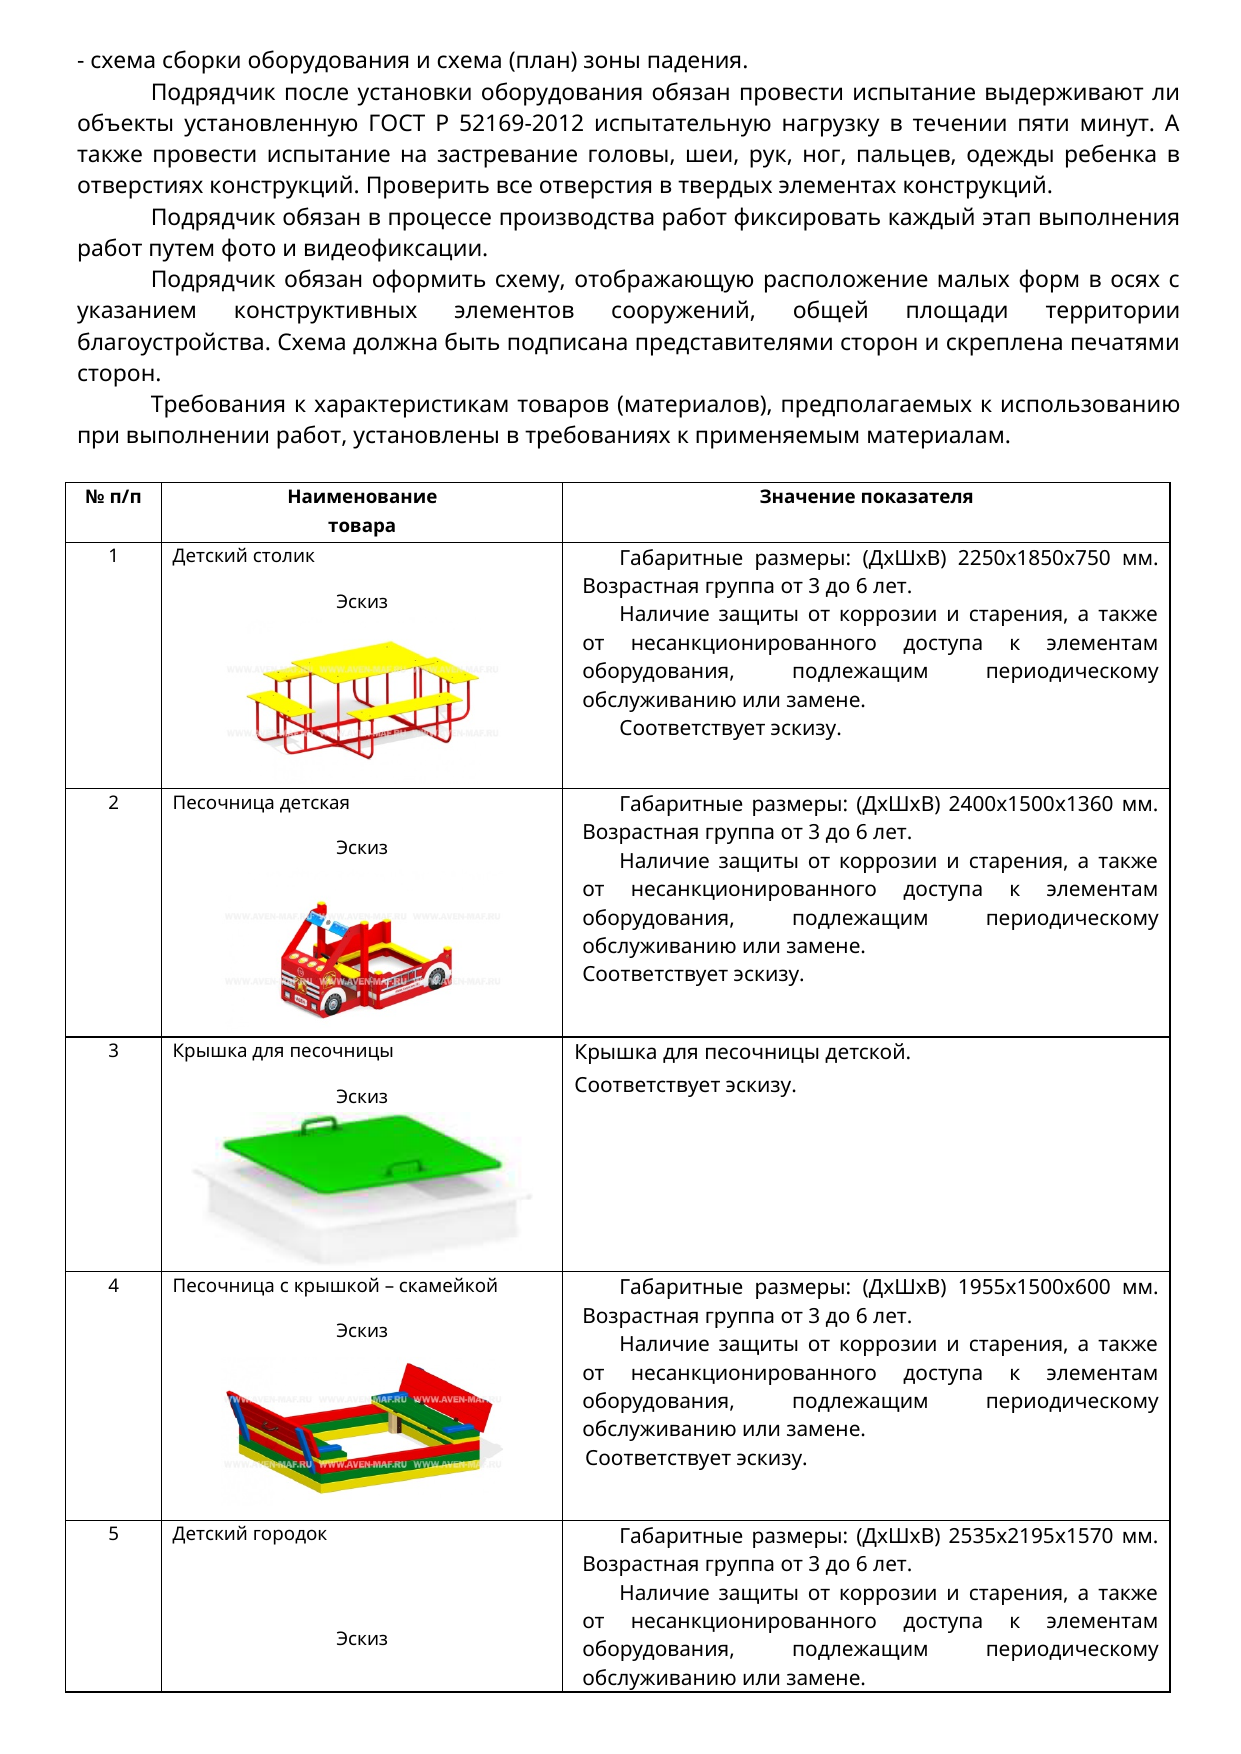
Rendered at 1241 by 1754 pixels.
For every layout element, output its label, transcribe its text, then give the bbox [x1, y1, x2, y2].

table_cell Детский столик Эскиз [162, 543, 562, 788]
picture [221, 1347, 504, 1516]
text Подрядчик обязан в процессе производства работ фиксировать каждый этап выполнения работ путем фото и видеофиксации. [77, 201, 1181, 263]
table_cell 5 [66, 1521, 161, 1691]
text - схема сборки оборудования и схема (план) зоны падения. [77, 44, 1181, 76]
table_header Значение показателя [563, 483, 1169, 542]
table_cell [563, 1521, 1169, 1691]
text Подрядчик обязан оформить схему, отображающую расположение малых форм в осях с указанием конструктивных элементов сооружений, общей площади территории благоустройства. Схема должна быть подписана представителями сторон и скреплена печатями сторон. [77, 263, 1181, 388]
table_cell Крышка для песочницы Эскиз [162, 1038, 562, 1271]
table_cell Габаритные размеры: (ДхШхВ) 1955х1500х600 мм. Возрастная группа от 3 до 6 лет. Наличие защиты от коррозии и старения, а также от несанкционированного доступа к элементам оборудования, подлежащим периодическому обслуживанию или замене. Соответствует эскизу. [563, 1272, 1169, 1520]
text Требования к характеристикам товаров (материалов), предполагаемых к использованию при выполнении работ, установлены в требованиях к применяемым материалам. [77, 388, 1181, 451]
table_cell Габаритные размеры: (ДхШхВ) 2400х1500х1360 мм. Возрастная группа от 3 до 6 лет. Наличие защиты от коррозии и старения, а также от несанкционированного доступа к элементам оборудования, подлежащим периодическому обслуживанию или замене. Соответствует эскизу. [563, 789, 1169, 1036]
table_header № п/п [66, 483, 161, 542]
table_cell Песочница с крышкой – скамейкой Эскиз [162, 1272, 562, 1520]
picture [221, 863, 503, 1033]
table_cell 4 [66, 1272, 161, 1520]
table_cell Крышка для песочницы детской. Соответствует эскизу. [563, 1038, 1169, 1271]
table_header Наименование товара [162, 483, 562, 542]
table_cell Песочница детская Эскиз [162, 789, 562, 1036]
table_cell Габаритные размеры: (ДхШхВ) 2250х1850х750 мм. Возрастная группа от 3 до 6 лет. Наличие защиты от коррозии и старения, а также от несанкционированного доступа к элементам оборудования, подлежащим периодическому обслуживанию или замене. Соответствует эскизу. [563, 543, 1169, 788]
table_cell 1 [66, 543, 161, 788]
text Подрядчик после установки оборудования обязан провести испытание выдерживают ли объекты установленную ГОСТ Р 52169-2012 испытательную нагрузку в течении пяти минут. А также провести испытание на застревание головы, шеи, рук, ног, пальцев, одежды ребенка в отверстиях конструкций. Проверить все отверстия в твердых элементах конструкций. [77, 76, 1181, 201]
picture [223, 617, 501, 784]
table_cell 3 [66, 1038, 161, 1271]
table_cell 2 [66, 789, 161, 1036]
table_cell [162, 1521, 562, 1691]
